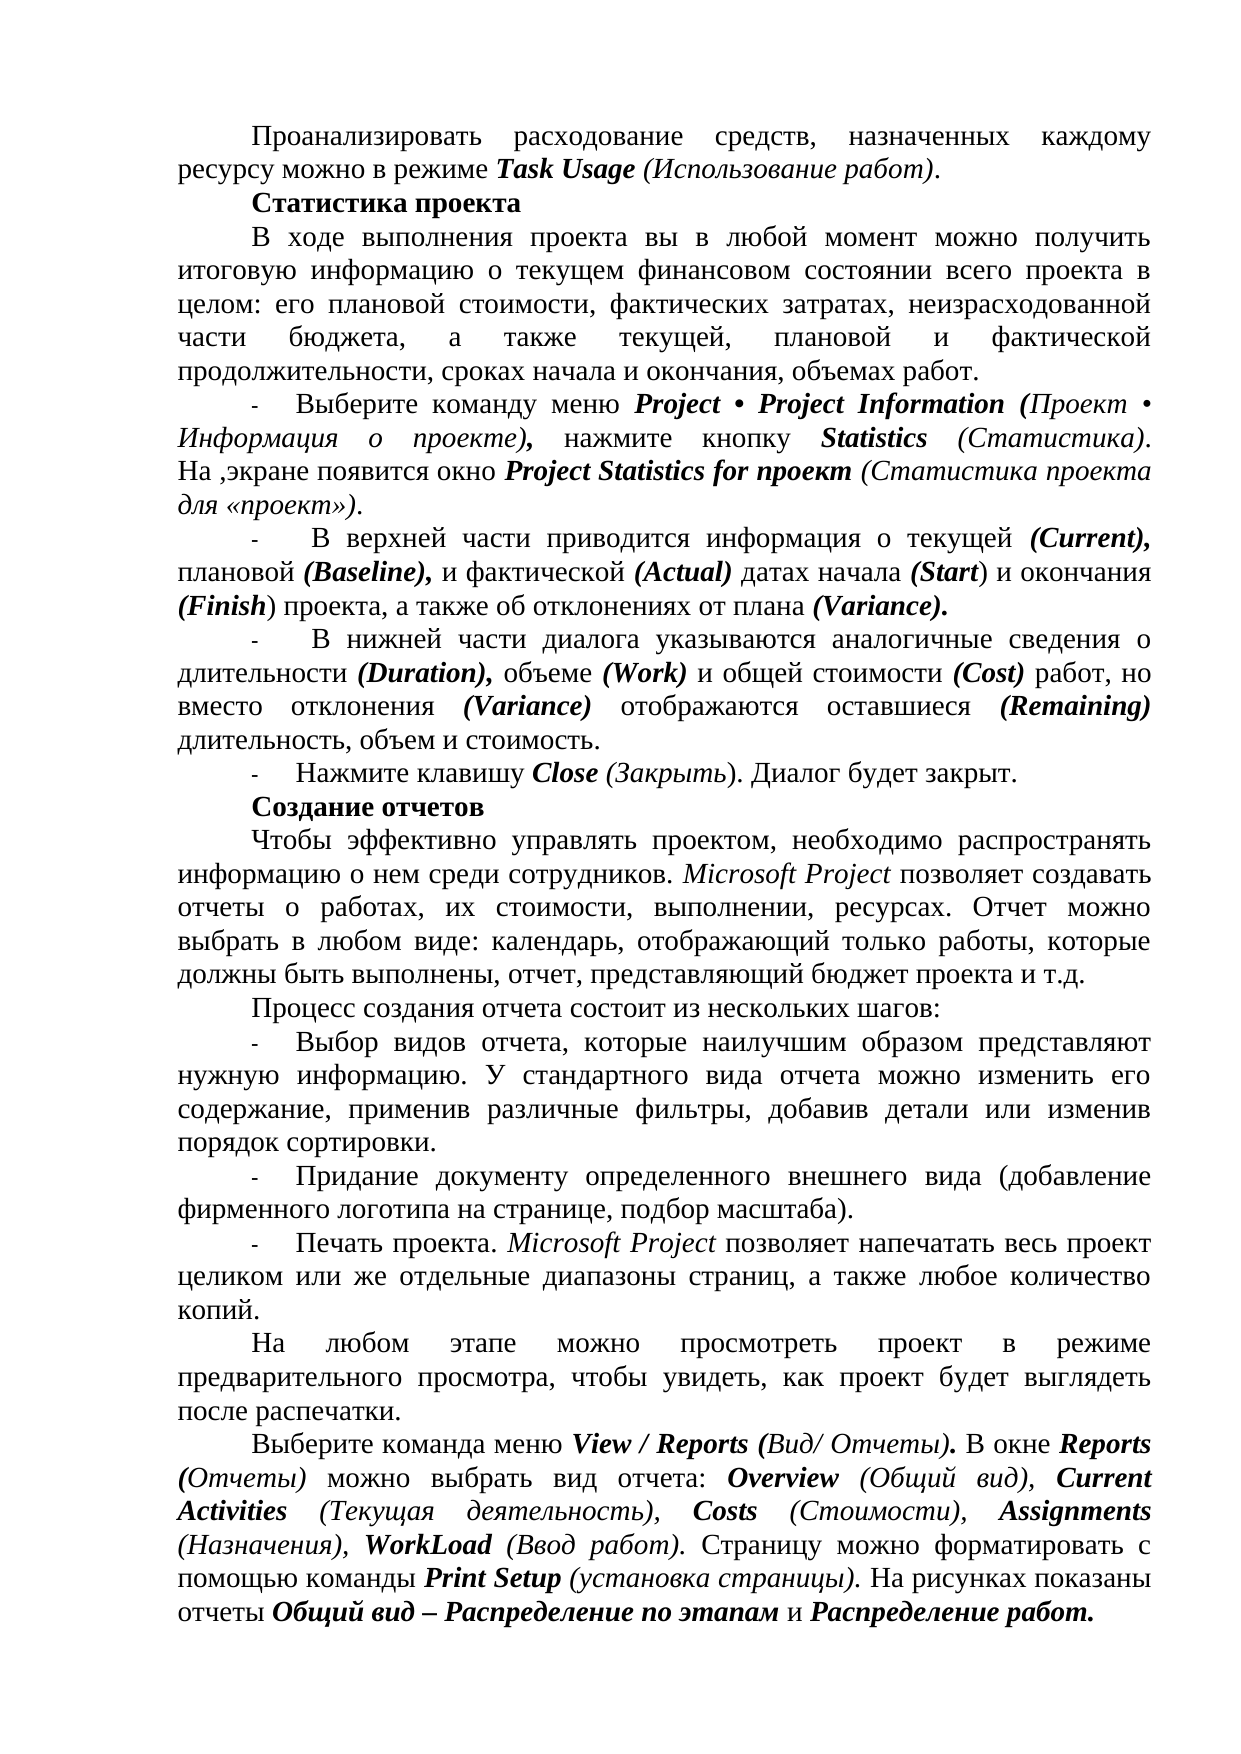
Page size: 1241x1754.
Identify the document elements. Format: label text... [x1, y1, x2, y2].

list Выбор видов отчета, которые наилучшим образом представляют нужную информацию. У стандартного вида отчета можно изменить его содержание, применив различные фильтры, добавив детали или изменив порядок сортировки. [177, 1024, 1152, 1158]
text Процесс создания отчета состоит из нескольких шагов: [177, 990, 1152, 1024]
text На любом этапе можно просмотреть проект в режиме предварительного просмотра, чтобы увидеть, как проект будет выглядеть после распечатки. [177, 1326, 1152, 1426]
list Печать проекта. Microsoft Project позволяет напечатать весь проект целиком или же отдельные диапазоны страниц, а также любое количество копий. [177, 1225, 1152, 1326]
text Проанализировать расходование средств, назначенных каждому ресурсу можно в режиме Task Usage (Использование работ). [177, 118, 1152, 185]
text Статистика проекта [177, 185, 1152, 219]
text В ходе выполнения проекта вы в любой момент можно получить итоговую информацию о текущем финансовом состоянии всего проекта в целом: его плановой стоимости, фактических затратах, неизрасходованной части бюджета, а также текущей, плановой и фактической продолжительности, сроках начала и окончания, объемах работ. [177, 219, 1152, 386]
list В верхней части приводится информация о текущей (Current), плановой (Baseline), и фактической (Actual) датах начала (Start) и окончания (Finish) проекта, а также об отклонениях от плана (Variance). [177, 521, 1152, 621]
list Придание документу определенного внешнего вида (добавление фирменного логотипа на странице, подбор масштаба). [177, 1158, 1152, 1225]
text Создание отчетов [177, 789, 1152, 822]
text Выберите команда меню View / Reports (Вид/ Отчеты). В окне Reports (Отчеты) можно выбрать вид отчета: Overview (Общий вид), Current Activities (Текущая деятельность), Costs (Стоимости), Assignments (Назначения), WorkLoad (Ввод работ). Страницу можно форматировать с помощью команды Print Setup (установка страницы). На рисунках показаны отчеты Общий вид – Распределение по этапам и Распределение работ. [177, 1426, 1152, 1627]
list Выберите команду меню Project • Project Information (Проект • Информация о проекте), нажмите кнопку Statistics (Статистика). На ,экране появится окно Project Statistics for проект (Статистика проекта для «проект»). [177, 386, 1152, 521]
list В нижней части диалога указываются аналогичные сведения о длительности (Duration), объеме (Work) и общей стоимости (Cost) работ, но вместо отклонения (Variance) отображаются оставшиеся (Remaining) длительность, объем и стоимость. [177, 621, 1152, 755]
list Нажмите клавишу Close (Закрыть). Диалог будет закрыт. [177, 755, 1152, 789]
text Чтобы эффективно управлять проектом, необходимо распространять информацию о нем среди сотрудников. Microsoft Project позволяет создавать отчеты о работах, их стоимости, выполнении, ресурсах. Отчет можно выбрать в любом виде: календарь, отображающий только работы, которые должны быть выполнены, отчет, представляющий бюджет проекта и т.д. [177, 822, 1152, 990]
